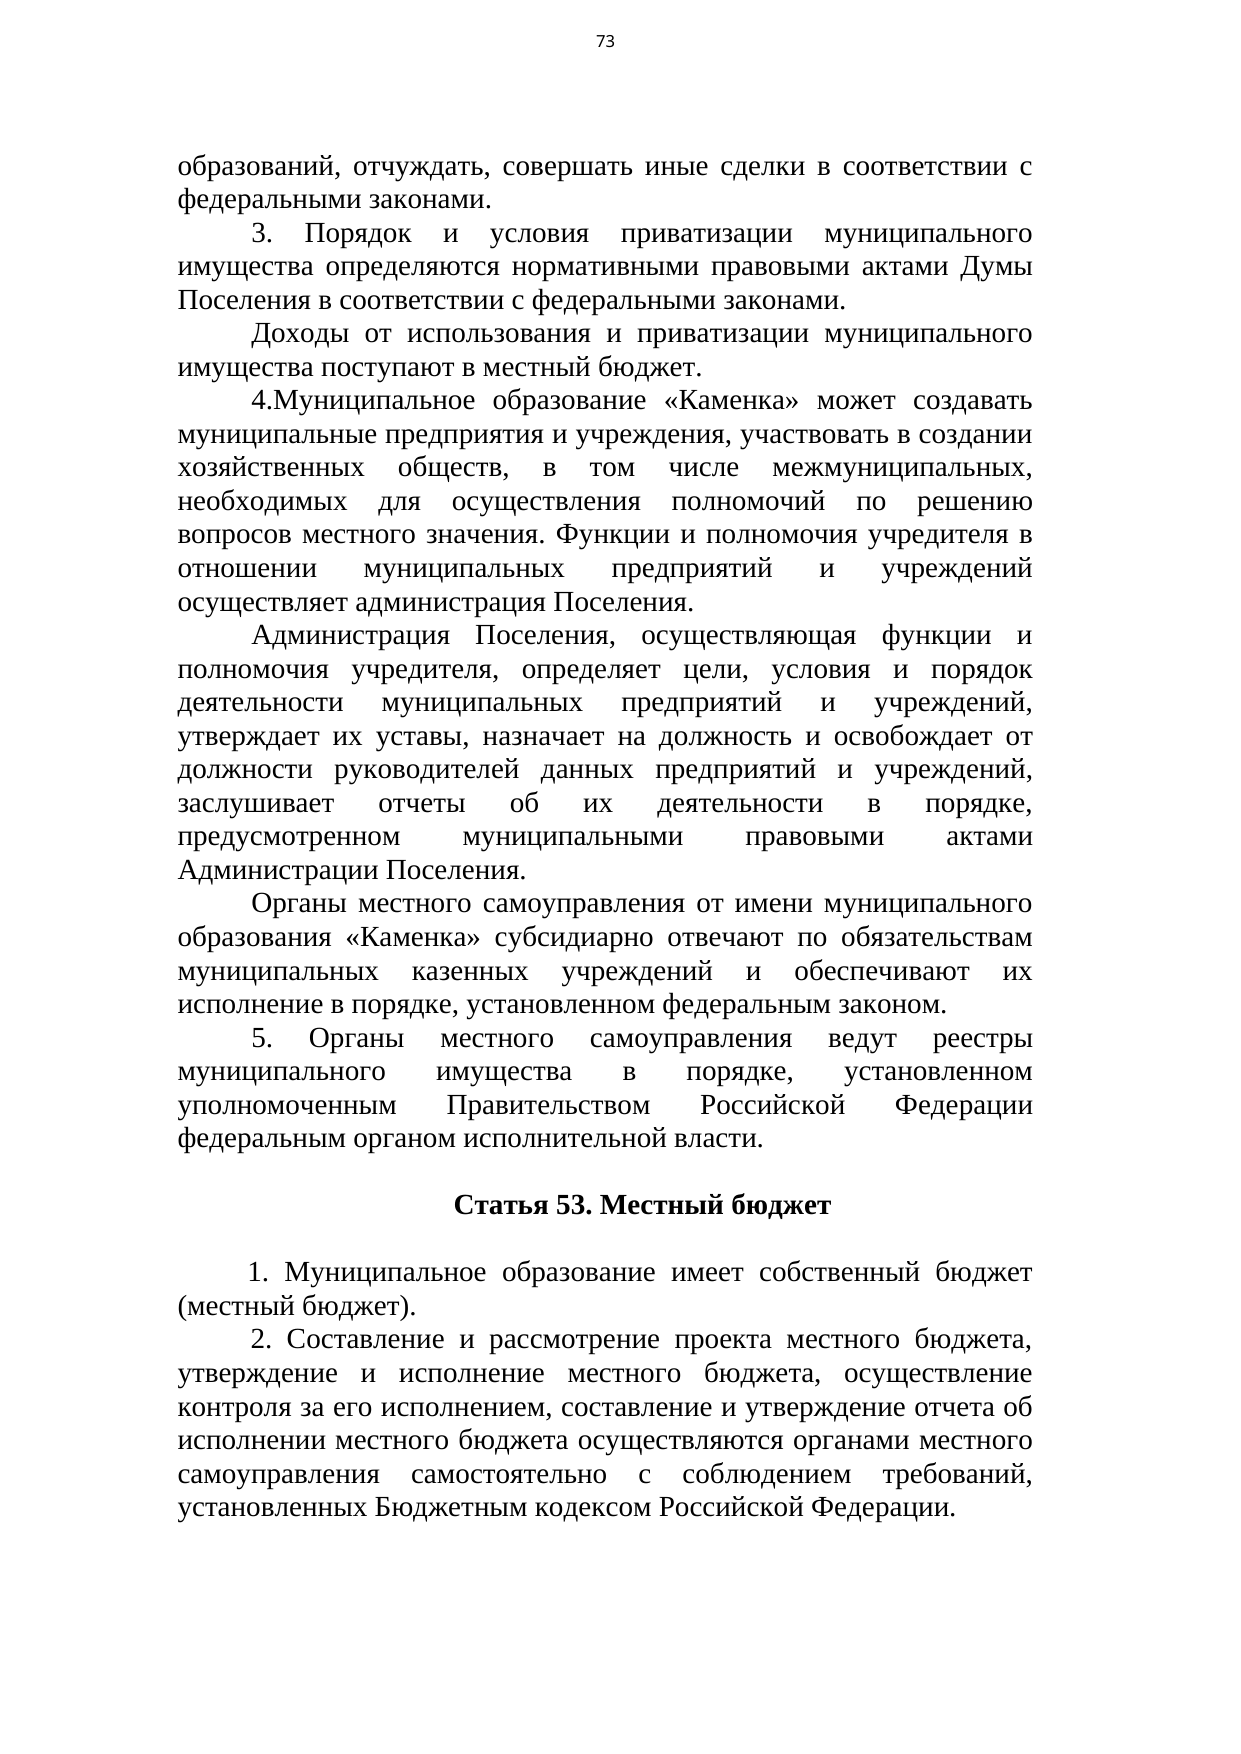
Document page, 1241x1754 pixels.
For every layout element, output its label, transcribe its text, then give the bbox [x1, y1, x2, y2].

text 5. Органы местного самоуправления ведут реестры муниципального имущества в порядке, установленном уполномоченным Правительством Российской Федерации федеральным органом исполнительной власти. [177, 1020, 1033, 1154]
text 2. Составление и рассмотрение проекта местного бюджета, утверждение и исполнение местного бюджета, осуществление контроля за его исполнением, составление и утверждение отчета об исполнении местного бюджета осуществляются органами местного самоуправления самостоятельно с соблюдением требований, установленных Бюджетным кодексом Российской Федерации. [177, 1322, 1033, 1523]
text Доходы от использования и приватизации муниципального имущества поступают в местный бюджет. [177, 315, 1033, 382]
text 4.Муниципальное образование «Каменка» может создавать муниципальные предприятия и учреждения, участвовать в создании хозяйственных обществ, в том числе межмуниципальных, необходимых для осуществления полномочий по решению вопросов местного значения. Функции и полномочия учредителя в отношении муниципальных предприятий и учреждений осуществляет администрация Поселения. [177, 382, 1033, 617]
text Администрация Поселения, осуществляющая функции и полномочия учредителя, определяет цели, условия и порядок деятельности муниципальных предприятий и учреждений, утверждает их уставы, назначает на должность и освобождает от должности руководителей данных предприятий и учреждений, заслушивает отчеты об их деятельности в порядке, предусмотренном муниципальными правовыми актами Администрации Поселения. [177, 617, 1033, 886]
text Статья 53. Местный бюджет [177, 1187, 1033, 1221]
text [177, 148, 1033, 215]
text 3. Порядок и условия приватизации муниципального имущества определяются нормативными правовыми актами Думы Поселения в соответствии с федеральными законами. [177, 215, 1033, 315]
text 1. Муниципальное образование имеет собственный бюджет (местный бюджет). [177, 1254, 1033, 1322]
text Органы местного самоуправления от имени муниципального образования «Каменка» субсидиарно отвечают по обязательствам муниципальных казенных учреждений и обеспечивают их исполнение в порядке, установленном федеральным законом. [177, 886, 1033, 1020]
